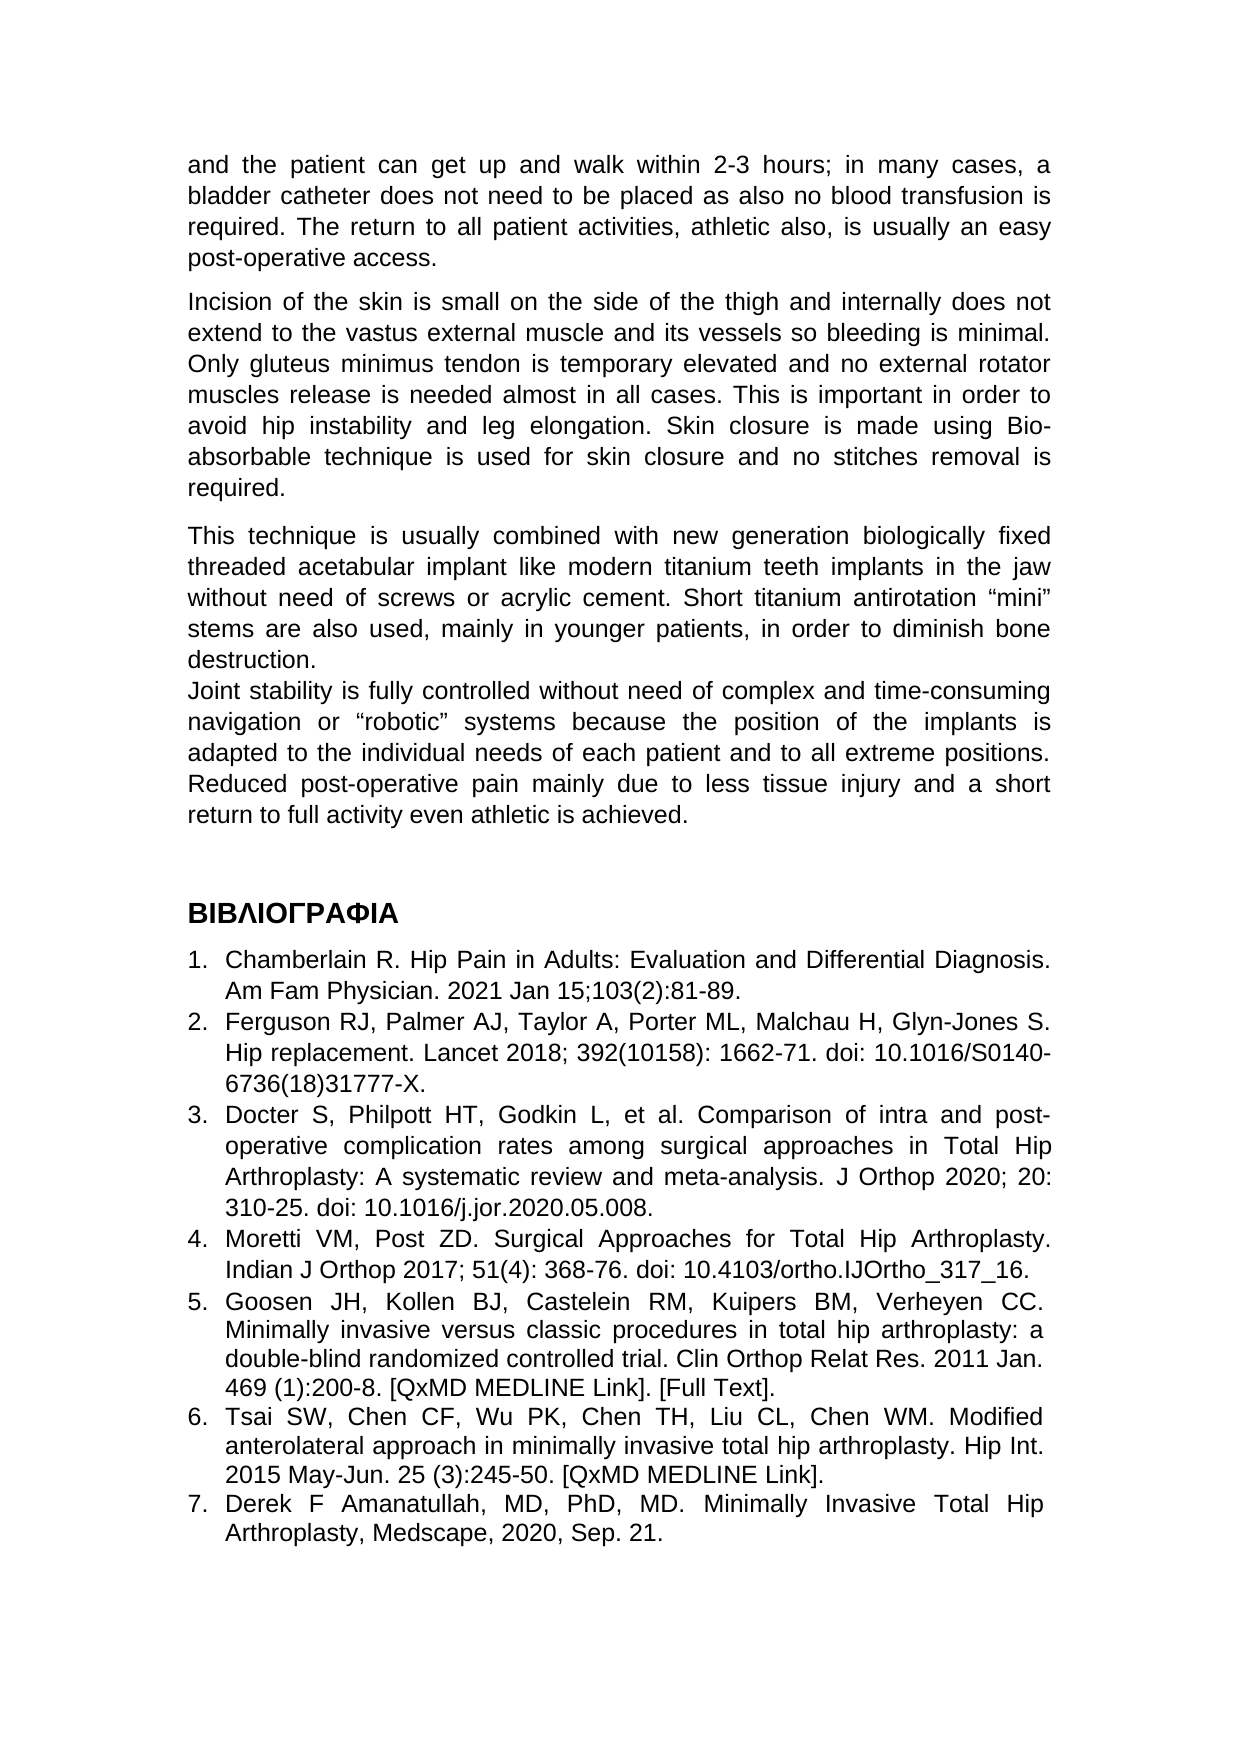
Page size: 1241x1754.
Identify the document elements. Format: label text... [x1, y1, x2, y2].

text Joint stability is fully controlled without need of complex and time-consuming navigation or “robotic” systems because the position of the implants is adapted to the individual needs of each patient and to all extreme positions. Reduced post-operative pain mainly due to less tissue injury and a short return to full activity even athletic is achieved. [187, 676, 1053, 829]
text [187, 150, 1053, 272]
list Goosen JH, Kollen BJ, Castelein RM, Kuipers BM, Verheyen CC. Minimally invasive versus classic procedures in total hip arthroplasty: a double-blind randomized controlled trial. Clin Orthop Relat Res. 2011 Jan. 469 (1):200-8. [QxMD MEDLINE Link]. [Full Text]. [187, 1286, 1044, 1402]
list Tsai SW, Chen CF, Wu PK, Chen TH, Liu CL, Chen WM. Modified anterolateral approach in minimally invasive total hip arthroplasty. Hip Int. 2015 May-Jun. 25 (3):245-50. [QxMD MEDLINE Link]. [187, 1402, 1044, 1489]
text This technique is usually combined with new generation biologically fixed threaded acetabular implant like modern titanium teeth implants in the jaw without need of screws or acrylic cement. Short titanium antirotation “mini” stems are also used, mainly in younger patients, in order to diminish bone destruction. [187, 521, 1053, 673]
list Moretti VM, Post ZD. Surgical Approaches for Total Hip Arthroplasty. Indian J Orthop 2017; 51(4): 368-76. doi: 10.4103/ortho.IJOrtho_317_16. [187, 1224, 1053, 1284]
text Incision of the skin is small on the side of the thigh and internally does not extend to the vastus external muscle and its vessels so bleeding is minimal. Only gluteus minimus tendon is temporary elevated and no external rotator muscles release is needed almost in all cases. This is important in order to avoid hip instability and leg elongation. Skin closure is made using Bio-absorbable technique is used for skin closure and no stitches removal is required. [187, 287, 1053, 502]
list Ferguson RJ, Palmer AJ, Taylor A, Porter ML, Malchau H, Glyn-Jones S. Hip replacement. Lancet 2018; 392(10158): 1662-71. doi: 10.1016/S0140-6736(18)31777-X. [187, 1007, 1053, 1098]
list Chamberlain R. Hip Pain in Adults: Evaluation and Differential Diagnosis. Am Fam Physician. 2021 Jan 15;103(2):81-89. [187, 945, 1053, 1005]
text ΒΙΒΛΙΟΓΡΑΦΙΑ [187, 896, 1053, 930]
list Docter S, Philpott HT, Godkin L, et al. Comparison of intra and post-operative complication rates among surgical approaches in Total Hip Arthroplasty: A systematic review and meta-analysis. J Orthop 2020; 20: 310-25. doi: 10.1016/j.jor.2020.05.008. [187, 1100, 1053, 1222]
list Derek F Amanatullah, MD, PhD, MD. Minimally Invasive Total Hip Arthroplasty, Medscape, 2020, Sep. 21. [187, 1489, 1044, 1547]
